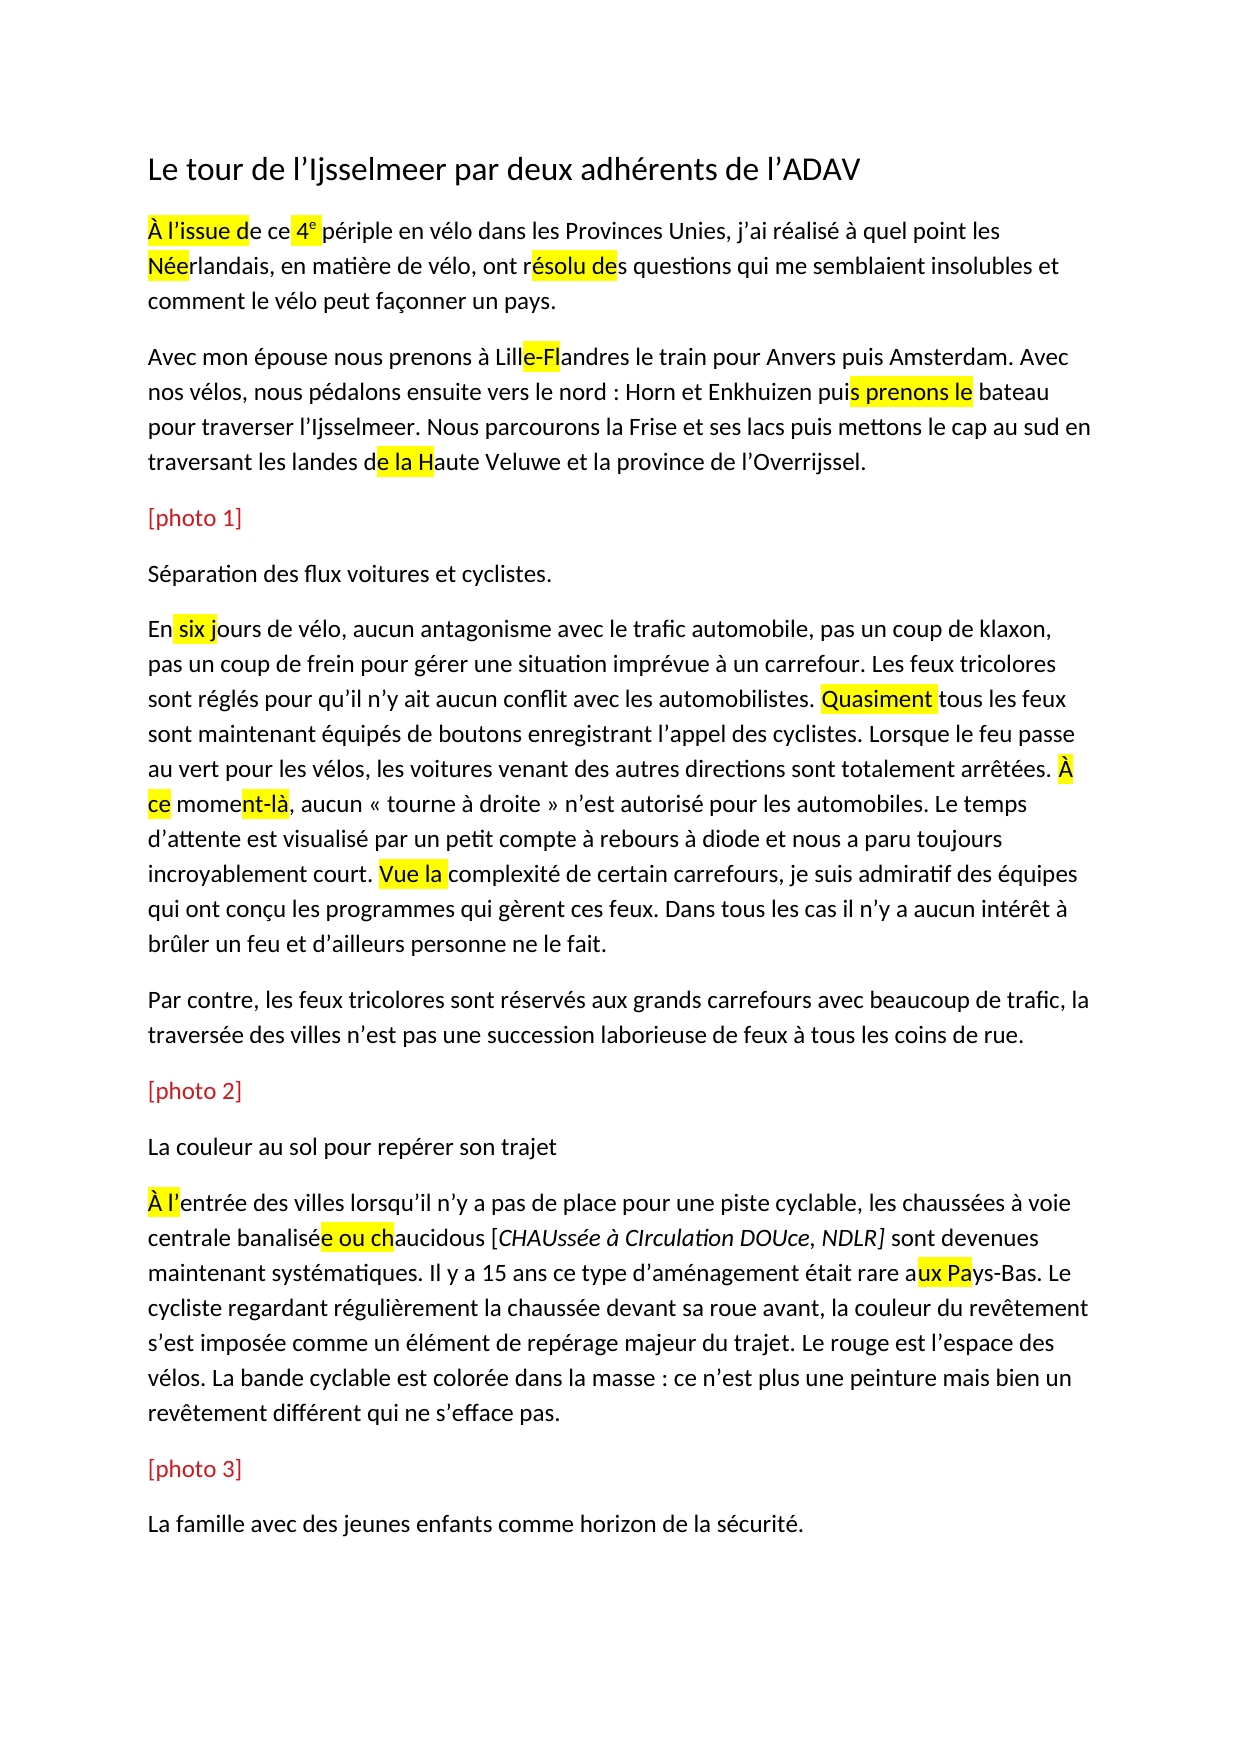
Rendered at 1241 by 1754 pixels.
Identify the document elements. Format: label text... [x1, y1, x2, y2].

text [photo 3] [148, 1453, 1093, 1483]
text Par contre, les feux tricolores sont réservés aux grands carrefours avec beaucoup de trafic, la traversée des villes n’est pas une succession laborieuse de feux à tous les coins de rue. [148, 984, 1093, 1050]
text [photo 2] [148, 1075, 1093, 1106]
text En six jours de vélo, aucun antagonisme avec le trafic automobile, pas un coup de klaxon, pas un coup de frein pour gérer une situation imprévue à un carrefour. Les feux tricolores sont réglés pour qu’il n’y ait aucun conflit avec les automobilistes. Quasiment tous les feux sont maintenant équipés de boutons enregistrant l’appel des cyclistes. Lorsque le feu passe au vert pour les vélos, les voitures venant des autres directions sont totalement arrêtées. À ce moment-là, aucun « tourne à droite » n’est autorisé pour les automobiles. Le temps d’attente est visualisé par un petit compte à rebours à diode et nous a paru toujours incroyablement court. Vue la complexité de certain carrefours, je suis admiratif des équipes qui ont conçu les programmes qui gèrent ces feux. Dans tous les cas il n’y a aucun intérêt à brûler un feu et d’ailleurs personne ne le fait. [148, 613, 1093, 959]
text Le tour de l’Ijsselmeer par deux adhérents de l’ADAV [148, 148, 1093, 188]
text [photo 1] [148, 502, 1093, 532]
text Séparation des flux voitures et cyclistes. [148, 558, 1093, 588]
text La couleur au sol pour repérer son trajet [148, 1131, 1093, 1162]
text À l’issue de ce 4e périple en vélo dans les Provinces Unies, j’ai réalisé à quel point les Néerlandais, en matière de vélo, ont résolu des questions qui me semblaient insolubles et comment le vélo peut façonner un pays. [148, 215, 1093, 316]
text À l’entrée des villes lorsqu’il n’y a pas de place pour une piste cyclable, les chaussées à voie centrale banalisée ou chaucidous [CHAUssée à CIrculation DOUce, NDLR] sont devenues maintenant systématiques. Il y a 15 ans ce type d’aménagement était rare aux Pays-Bas. Le cycliste regardant régulièrement la chaussée devant sa roue avant, la couleur du revêtement s’est imposée comme un élément de repérage majeur du trajet. Le rouge est l’espace des vélos. La bande cyclable est colorée dans la masse : ce n’est plus une peinture mais bien un revêtement différent qui ne s’efface pas. [148, 1187, 1093, 1427]
text Avec mon épouse nous prenons à Lille-Flandres le train pour Anvers puis Amsterdam. Avec nos vélos, nous pédalons ensuite vers le nord : Horn et Enkhuizen puis prenons le bateau pour traverser l’Ijsselmeer. Nous parcourons la Frise et ses lacs puis mettons le cap au sud en traversant les landes de la Haute Veluwe et la province de l’Overrijssel. [148, 341, 1093, 477]
text La famille avec des jeunes enfants comme horizon de la sécurité. [148, 1508, 1093, 1539]
